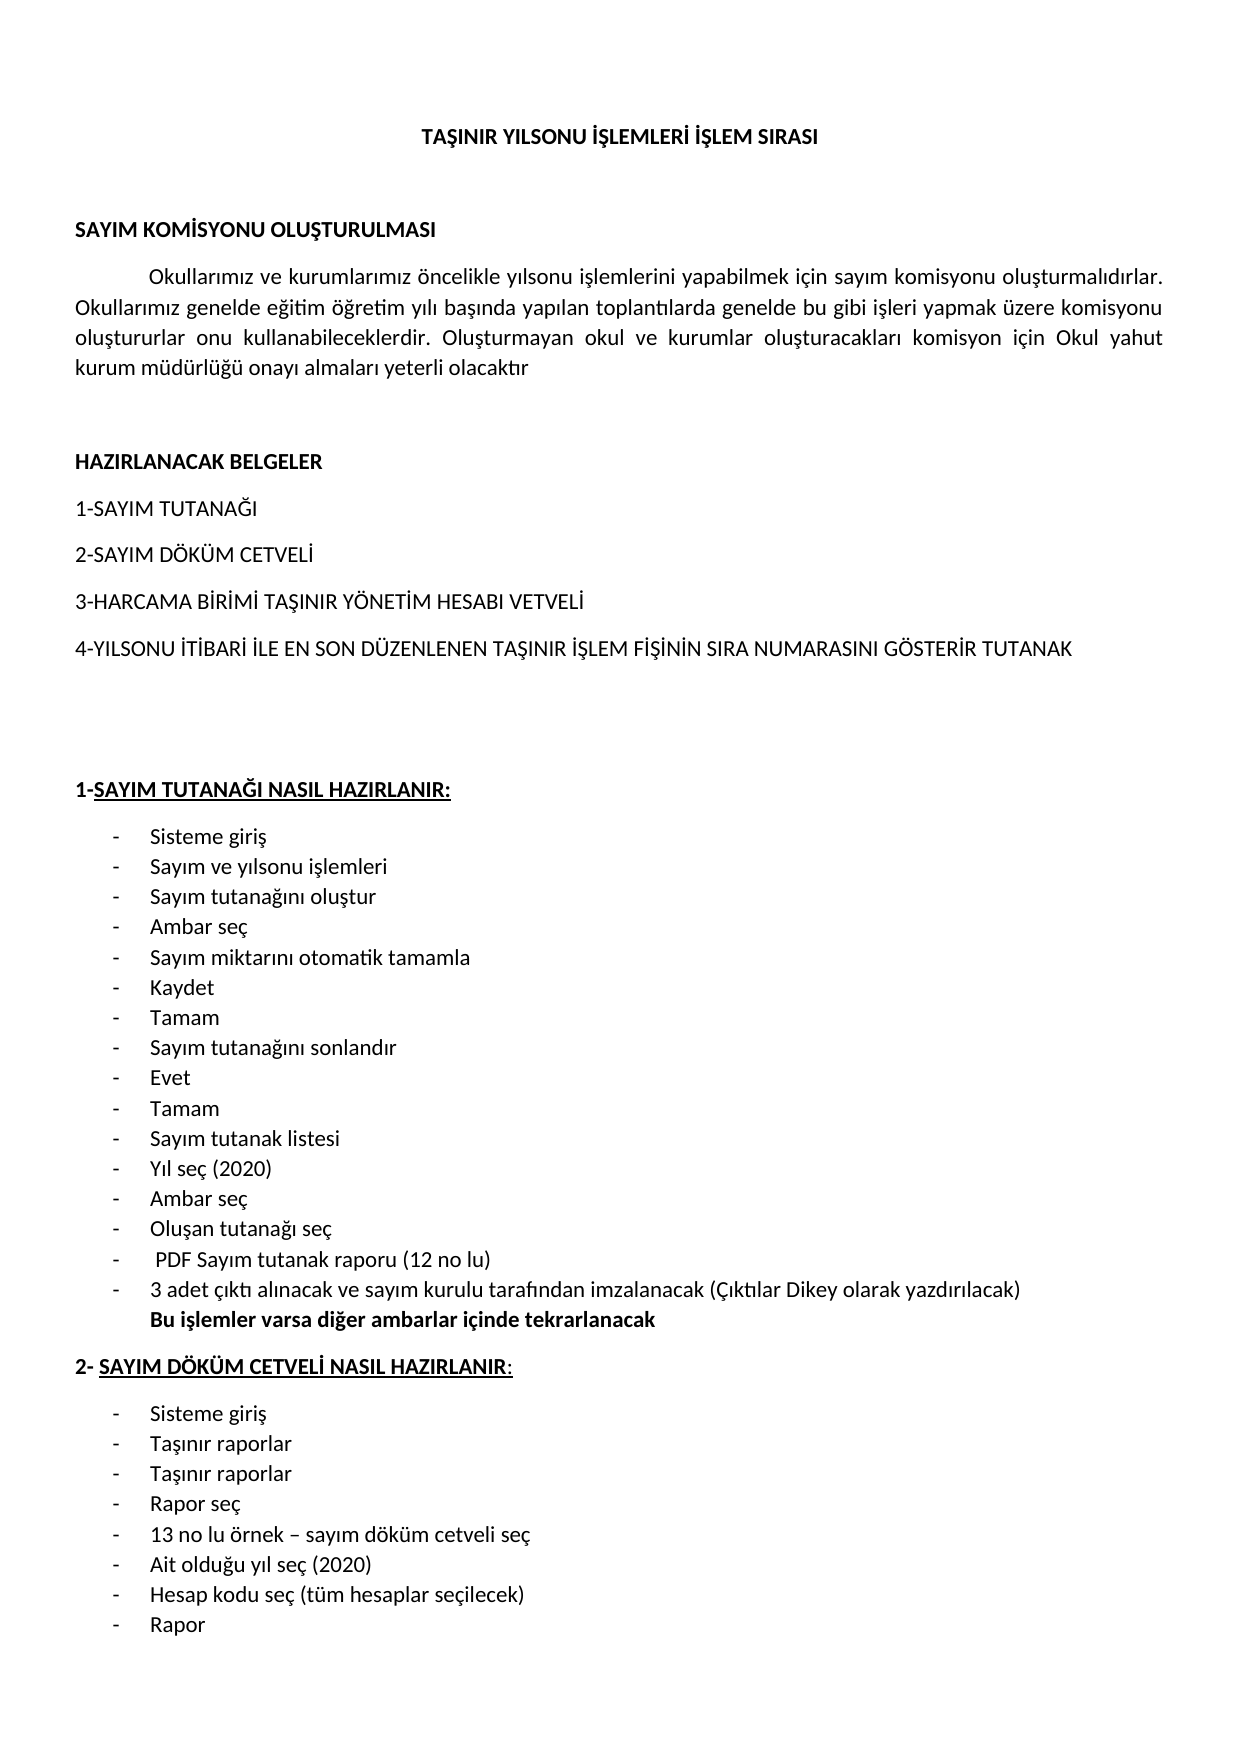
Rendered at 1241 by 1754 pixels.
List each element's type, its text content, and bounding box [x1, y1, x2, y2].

text TAŞINIR YILSONU İŞLEMLERİ İŞLEM SIRASI [75, 122, 1165, 150]
text SAYIM KOMİSYONU OLUŞTURULMASI [75, 216, 1165, 244]
list Ambar seç [112, 1184, 1165, 1212]
list Taşınır raporlar [112, 1459, 1165, 1487]
text 2-SAYIM DÖKÜM CETVELİ [75, 541, 1165, 569]
list Sayım ve yılsonu işlemleri [112, 852, 1165, 880]
list Sisteme giriş [112, 822, 1165, 850]
list Sisteme giriş [112, 1399, 1165, 1427]
text 2- SAYIM DÖKÜM CETVELİ NASIL HAZIRLANIR: [75, 1352, 1165, 1380]
list Evet [112, 1063, 1165, 1092]
text HAZIRLANACAK BELGELER [75, 447, 1165, 475]
list Kaydet [112, 973, 1165, 1001]
list Sayım miktarını otomatik tamamla [112, 943, 1165, 971]
list Sayım tutanağını sonlandır [112, 1033, 1165, 1061]
list Tamam [112, 1094, 1165, 1122]
list Ait olduğu yıl seç (2020) [112, 1550, 1165, 1578]
list Rapor [112, 1610, 1165, 1638]
text 1-SAYIM TUTANAĞI [75, 494, 1165, 522]
list PDF Sayım tutanak raporu (12 no lu) [112, 1245, 1165, 1273]
list Ambar seç [112, 912, 1165, 941]
text 1-SAYIM TUTANAĞI NASIL HAZIRLANIR: [75, 775, 1165, 803]
list Oluşan tutanağı seç [112, 1214, 1165, 1243]
list Yıl seç (2020) [112, 1154, 1165, 1182]
text 3-HARCAMA BİRİMİ TAŞINIR YÖNETİM HESABI VETVELİ [75, 587, 1165, 616]
list Tamam [112, 1003, 1165, 1031]
list 3 adet çıktı alınacak ve sayım kurulu tarafından imzalanacak (Çıktılar Dikey olarak yazdırılacak) [112, 1275, 1165, 1303]
text 4-YILSONU İTİBARİ İLE EN SON DÜZENLENEN TAŞINIR İŞLEM FİŞİNİN SIRA NUMARASINI GÖSTERİR TUTANAK [75, 634, 1165, 662]
list Rapor seç [112, 1489, 1165, 1518]
list Taşınır raporlar [112, 1429, 1165, 1457]
list Hesap kodu seç (tüm hesaplar seçilecek) [112, 1580, 1165, 1608]
text Okullarımız ve kurumlarımız öncelikle yılsonu işlemlerini yapabilmek için sayım komisyonu oluşturmalıdırlar. Okullarımız genelde eğitim öğretim yılı başında yapılan toplantılarda genelde bu gibi işleri yapmak üzere komisyonu oluştururlar onu kullanabileceklerdir. Oluşturmayan okul ve kurumlar oluşturacakları komisyon için Okul yahut kurum müdürlüğü onayı almaları yeterli olacaktır [75, 262, 1165, 381]
list Sayım tutanak listesi [112, 1124, 1165, 1152]
list Bu işlemler varsa diğer ambarlar içinde tekrarlanacak [150, 1305, 1165, 1333]
list Sayım tutanağını oluştur [112, 882, 1165, 910]
list 13 no lu örnek – sayım döküm cetveli seç [112, 1520, 1165, 1548]
